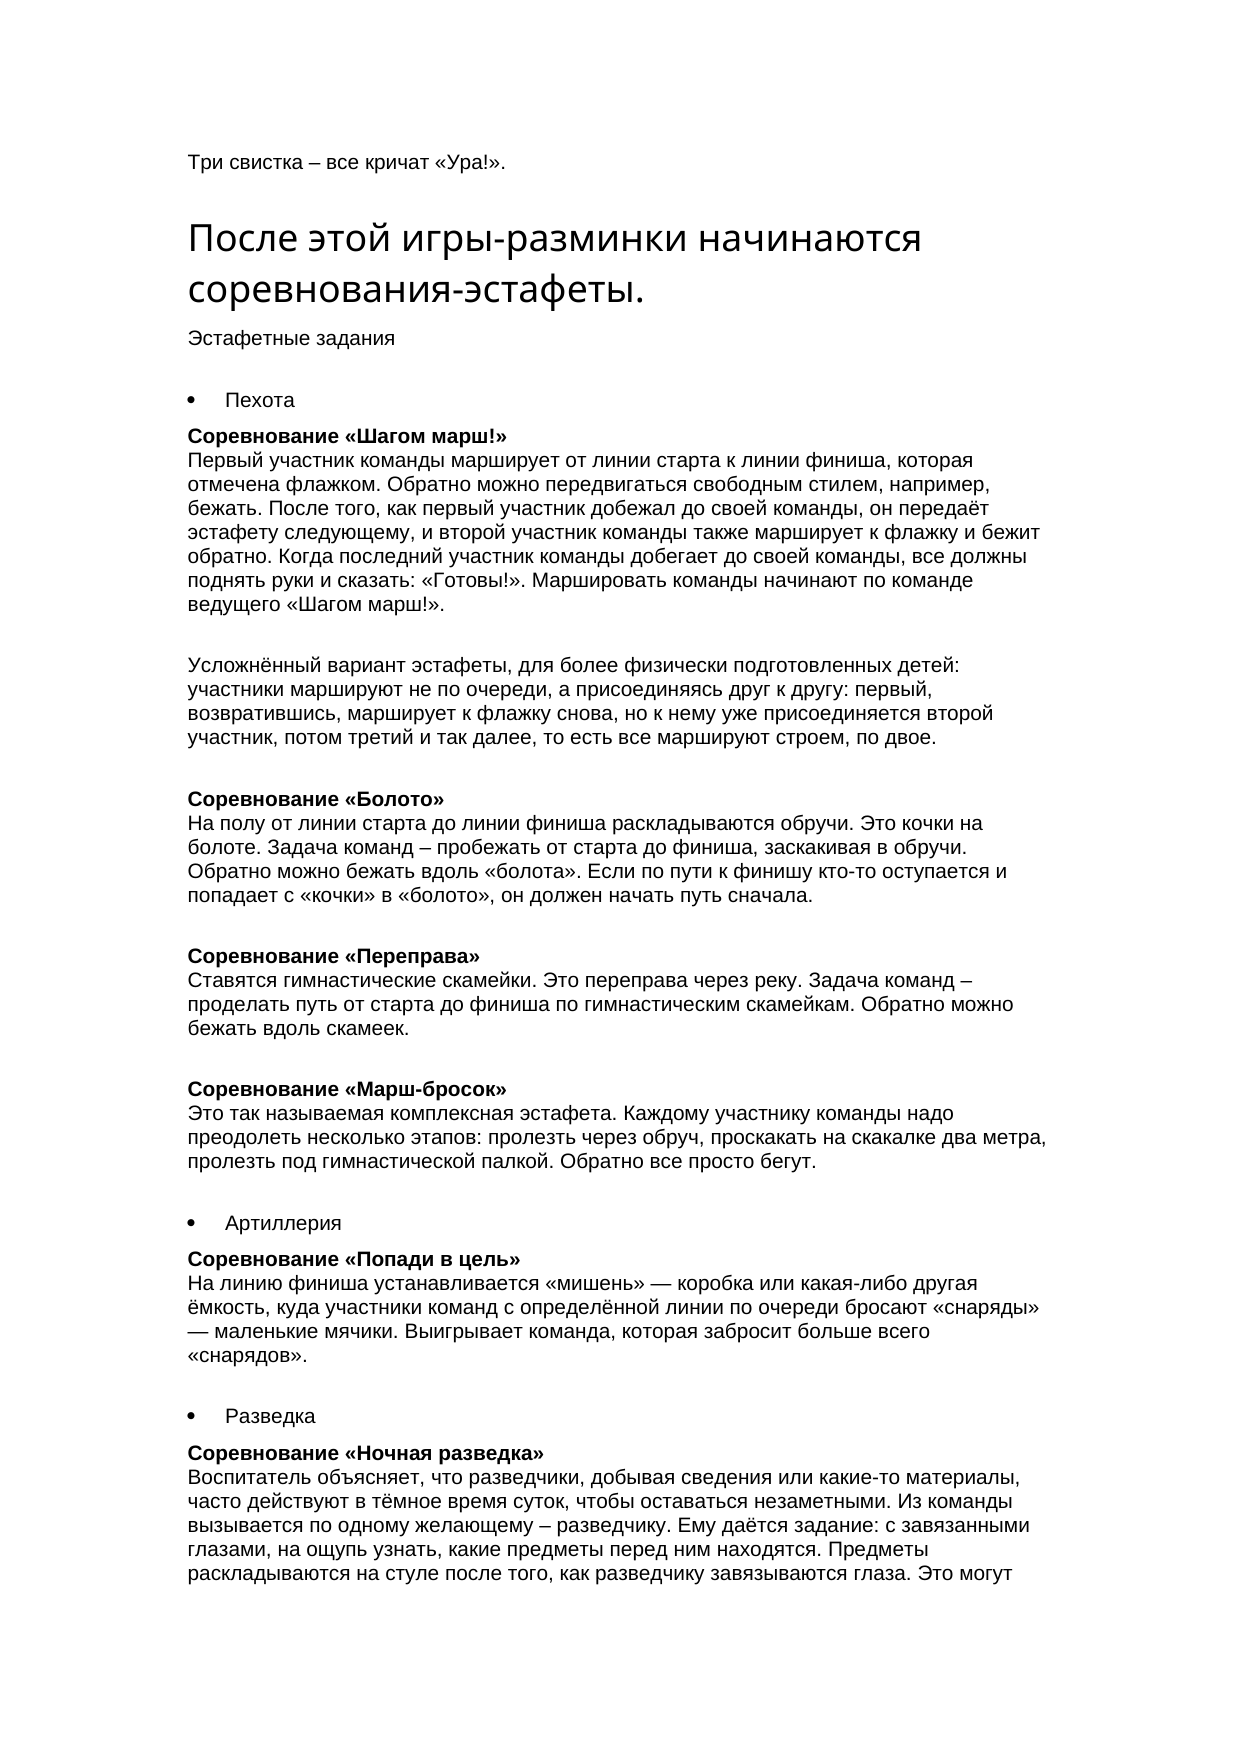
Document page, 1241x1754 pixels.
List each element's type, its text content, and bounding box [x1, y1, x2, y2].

text После этой игры-разминки начинаются соревнования-эстафеты. [187, 211, 1053, 313]
text Соревнование «Ночная разведка» [187, 1441, 1053, 1465]
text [187, 1465, 1053, 1585]
text Соревнование «Шагом марш!» [187, 424, 1053, 448]
text Соревнование «Попади в цель» [187, 1247, 1053, 1271]
text Соревнование «Болото» [187, 787, 1053, 811]
text Усложнённый вариант эстафеты, для более физически подготовленных детей: участники маршируют не по очереди, а присоединяясь друг к другу: первый, возвратившись, марширует к флажку снова, но к нему уже присоединяется второй участник, потом третий и так далее, то есть все маршируют строем, по двое. [187, 653, 1053, 749]
list Пехота [187, 387, 1053, 412]
text Первый участник команды марширует от линии старта к линии финиша, которая отмечена флажком. Обратно можно передвигаться свободным стилем, например, бежать. После того, как первый участник добежал до своей команды, он передаёт эстафету следующему, и второй участник команды также марширует к флажку и бежит обратно. Когда последний участник команды добегает до своей команды, все должны поднять руки и сказать: «Готовы!». Маршировать команды начинают по команде ведущего «Шагом марш!». [187, 448, 1053, 616]
text Три свистка – все кричат «Ура!». [187, 150, 1053, 174]
text Ставятся гимнастические скамейки. Это переправа через реку. Задача команд – проделать путь от старта до финиша по гимнастическим скамейкам. Обратно можно бежать вдоль скамеек. [187, 968, 1053, 1040]
text Это так называемая комплексная эстафета. Каждому участнику команды надо преодолеть несколько этапов: пролезть через обруч, проскакать на скакалке два метра, пролезть под гимнастической палкой. Обратно все просто бегут. [187, 1101, 1053, 1173]
text Соревнование «Переправа» [187, 944, 1053, 968]
text Соревнование «Марш-бросок» [187, 1077, 1053, 1101]
text На линию финиша устанавливается «мишень» — коробка или какая-либо другая ёмкость, куда участники команд с определённой линии по очереди бросают «снаряды» — маленькие мячики. Выигрывает команда, которая забросит больше всего «снарядов». [187, 1271, 1053, 1367]
text На полу от линии старта до линии финиша раскладываются обручи. Это кочки на болоте. Задача команд – пробежать от старта до финиша, заскакивая в обручи. Обратно можно бежать вдоль «болота». Если по пути к финишу кто-то оступается и попадает с «кочки» в «болото», он должен начать путь сначала. [187, 811, 1053, 906]
list Артиллерия [187, 1211, 1053, 1234]
list Разведка [187, 1404, 1053, 1428]
text Эстафетные задания [187, 326, 1053, 350]
